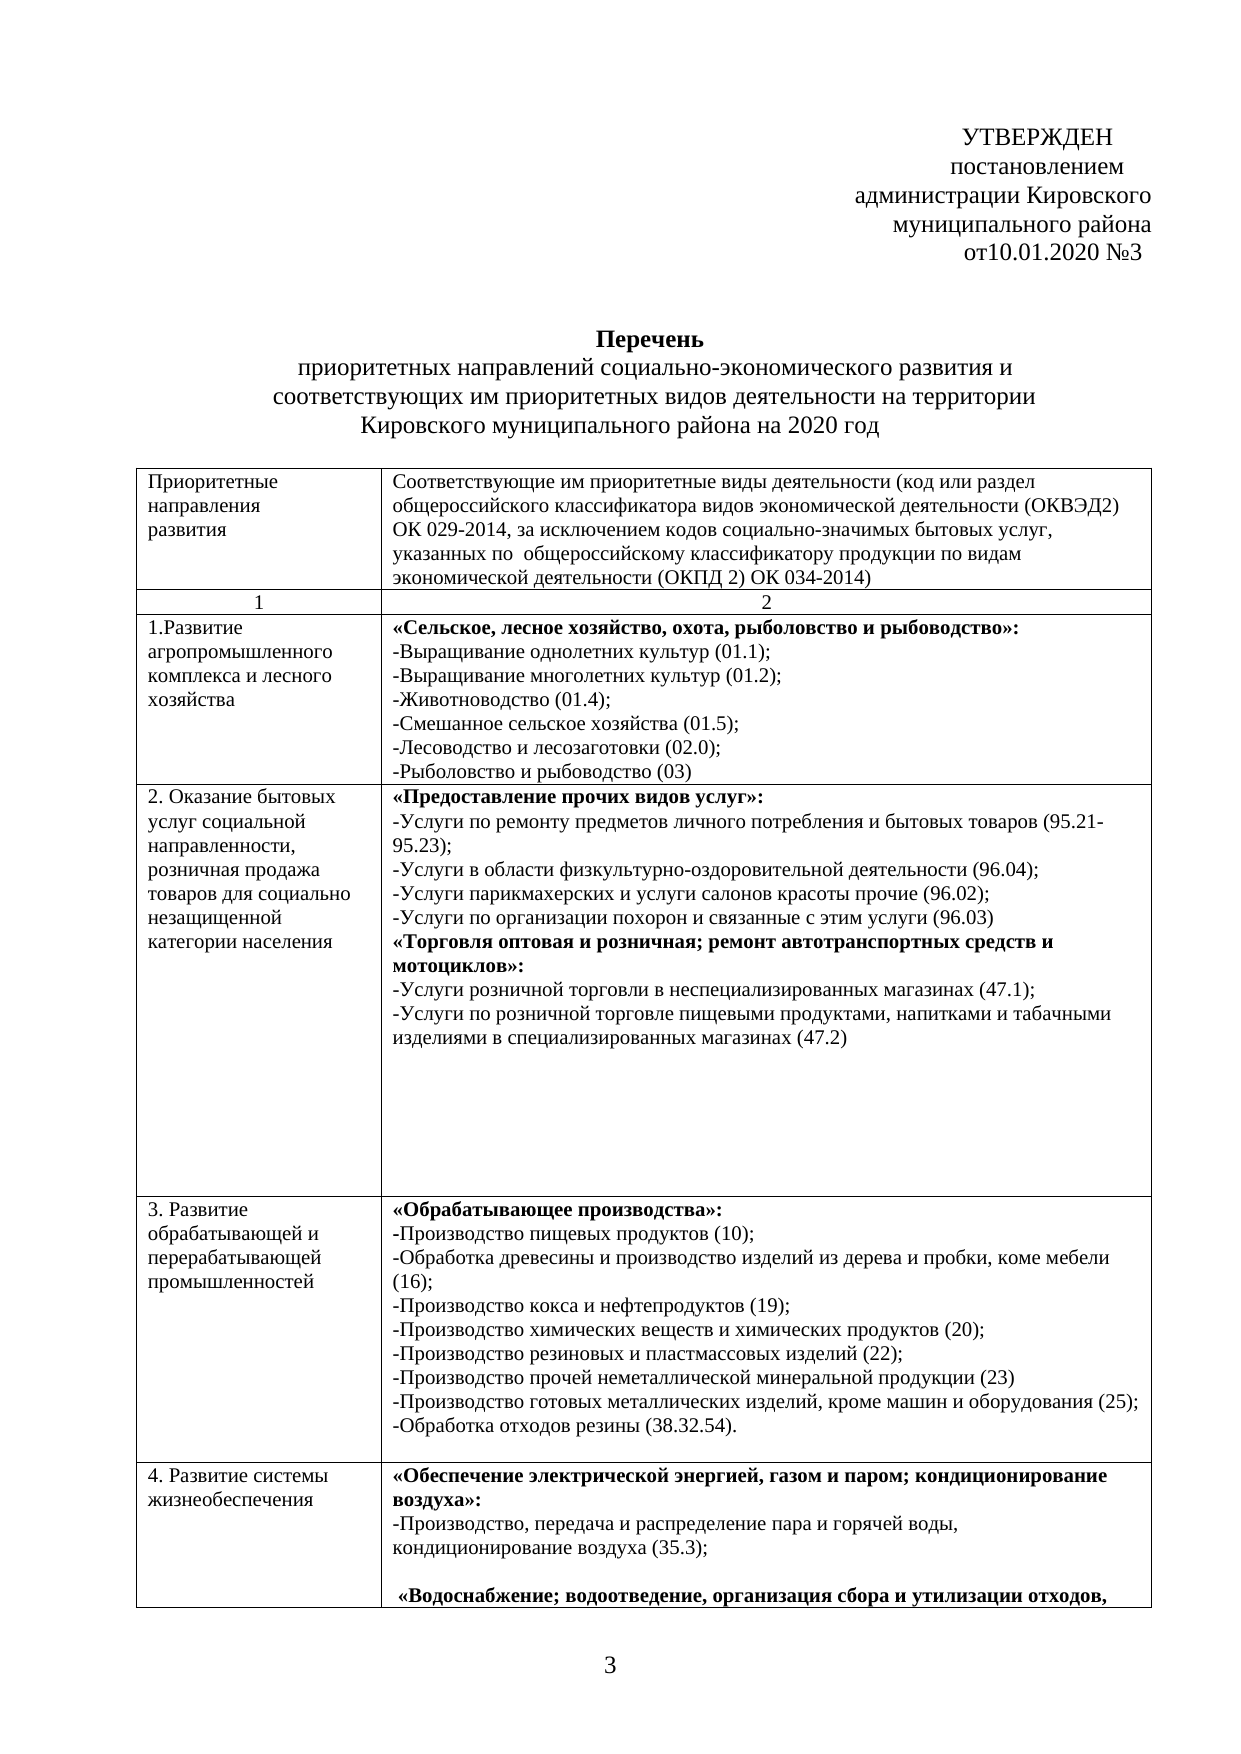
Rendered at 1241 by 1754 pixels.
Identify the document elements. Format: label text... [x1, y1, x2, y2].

table_cell 1.Развитие агропромышленного комплекса и лесного хозяйства [137, 615, 381, 783]
table_cell «Сельское, лесное хозяйство, охота, рыболовство и рыбоводство»: -Выращивание однолетних культур (01.1); -Выращивание многолетних культур (01.2); -Животноводство (01.4); -Смешанное сельское хозяйства (01.5); -Лесоводство и лесозаготовки (02.0); -Рыболовство и рыбоводство (03) [382, 615, 1151, 783]
text приоритетных направлений социально-экономического развития и [148, 352, 1152, 381]
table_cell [382, 1463, 1151, 1607]
table_header Приоритетные направления развития [137, 469, 381, 589]
table_header Соответствующие им приоритетные виды деятельности (код или раздел общероссийского классификатора видов экономической деятельности (ОКВЭД2) ОК 029-2014, за исключением кодов социально-значимых бытовых услуг, указанных по общероссийскому классификатору продукции по видам экономической деятельности (ОКПД 2) ОК 034-2014) [382, 469, 1151, 589]
table_cell «Обрабатывающее производства»: -Производство пищевых продуктов (10); -Обработка древесины и производство изделий из дерева и пробки, коме мебели (16); -Производство кокса и нефтепродуктов (19); -Производство химических веществ и химических продуктов (20); -Производство резиновых и пластмассовых изделий (22); -Производство прочей неметаллической минеральной продукции (23) -Производство готовых металлических изделий, кроме машин и оборудования (25); -Обработка отходов резины (38.32.54). [382, 1197, 1151, 1462]
text Кировского муниципального района на 2020 год [148, 410, 1152, 439]
text постановлением [148, 151, 1152, 180]
text муниципального района [148, 209, 1152, 237]
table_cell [137, 1463, 381, 1607]
text Перечень [148, 324, 1152, 352]
text администрации Кировского [148, 180, 1152, 209]
text соответствующих им приоритетных видов деятельности на территории [148, 381, 1152, 410]
table_cell 3. Развитие обрабатывающей и перерабатывающей промышленностей [137, 1197, 381, 1462]
table_cell «Предоставление прочих видов услуг»: -Услуги по ремонту предметов личного потребления и бытовых товаров (95.21-95.23); -Услуги в области физкультурно-оздоровительной деятельности (96.04); -Услуги парикмахерских и услуги салонов красоты прочие (96.02); -Услуги по организации похорон и связанные с этим услуги (96.03) «Торговля оптовая и розничная; ремонт автотранспортных средств и мотоциклов»: -Услуги розничной торговли в неспециализированных магазинах (47.1); -Услуги по розничной торговле пищевыми продуктами, напитками и табачными изделиями в специализированных магазинах (47.2) [382, 785, 1151, 1196]
table_cell 1 [137, 590, 381, 614]
text от10.01.2020 №3 [148, 237, 1152, 266]
text УТВЕРЖДЕН [148, 122, 1152, 151]
table_cell 2 [382, 590, 1151, 614]
table_cell 2. Оказание бытовых услуг социальной направленности, розничная продажа товаров для социально незащищенной категории населения [137, 785, 381, 1196]
